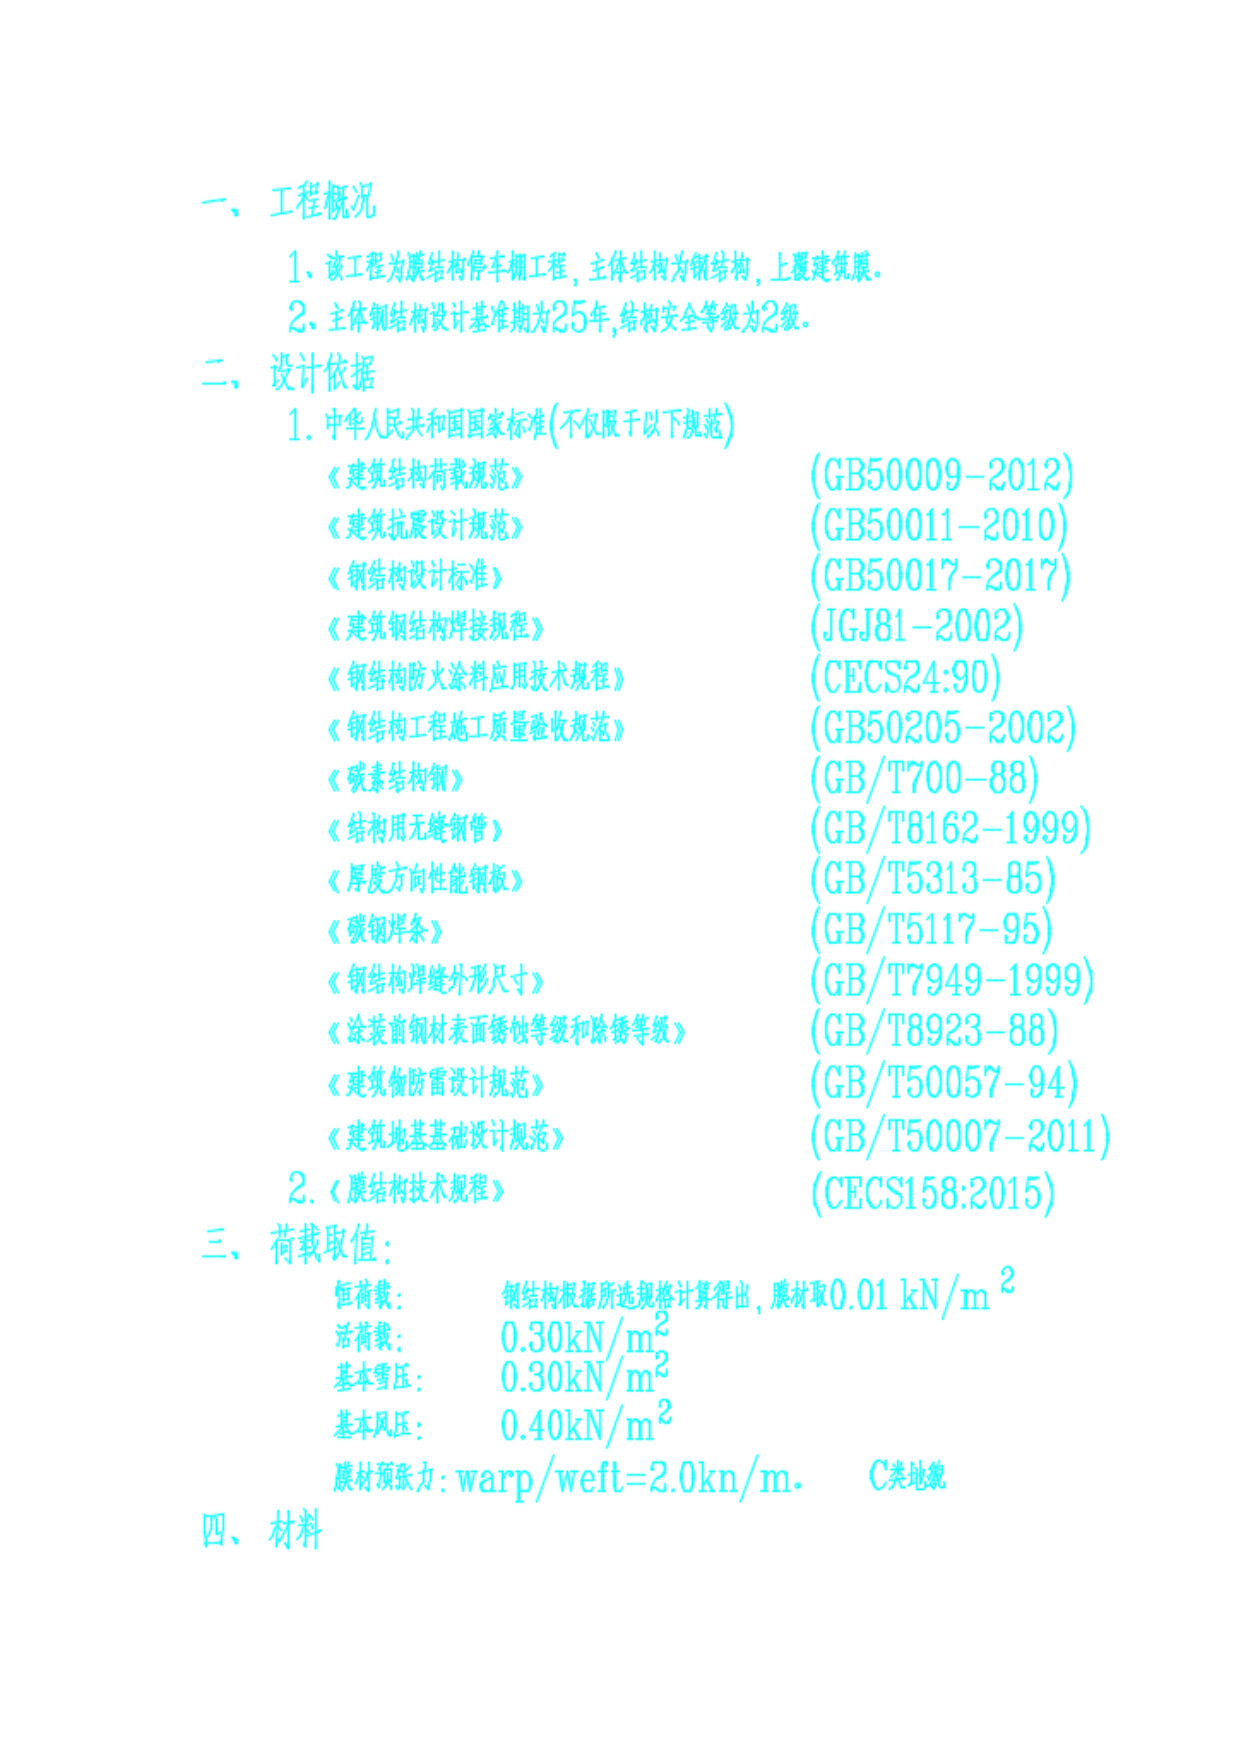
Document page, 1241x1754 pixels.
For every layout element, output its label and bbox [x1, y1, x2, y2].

picture [103, 162, 1155, 1564]
